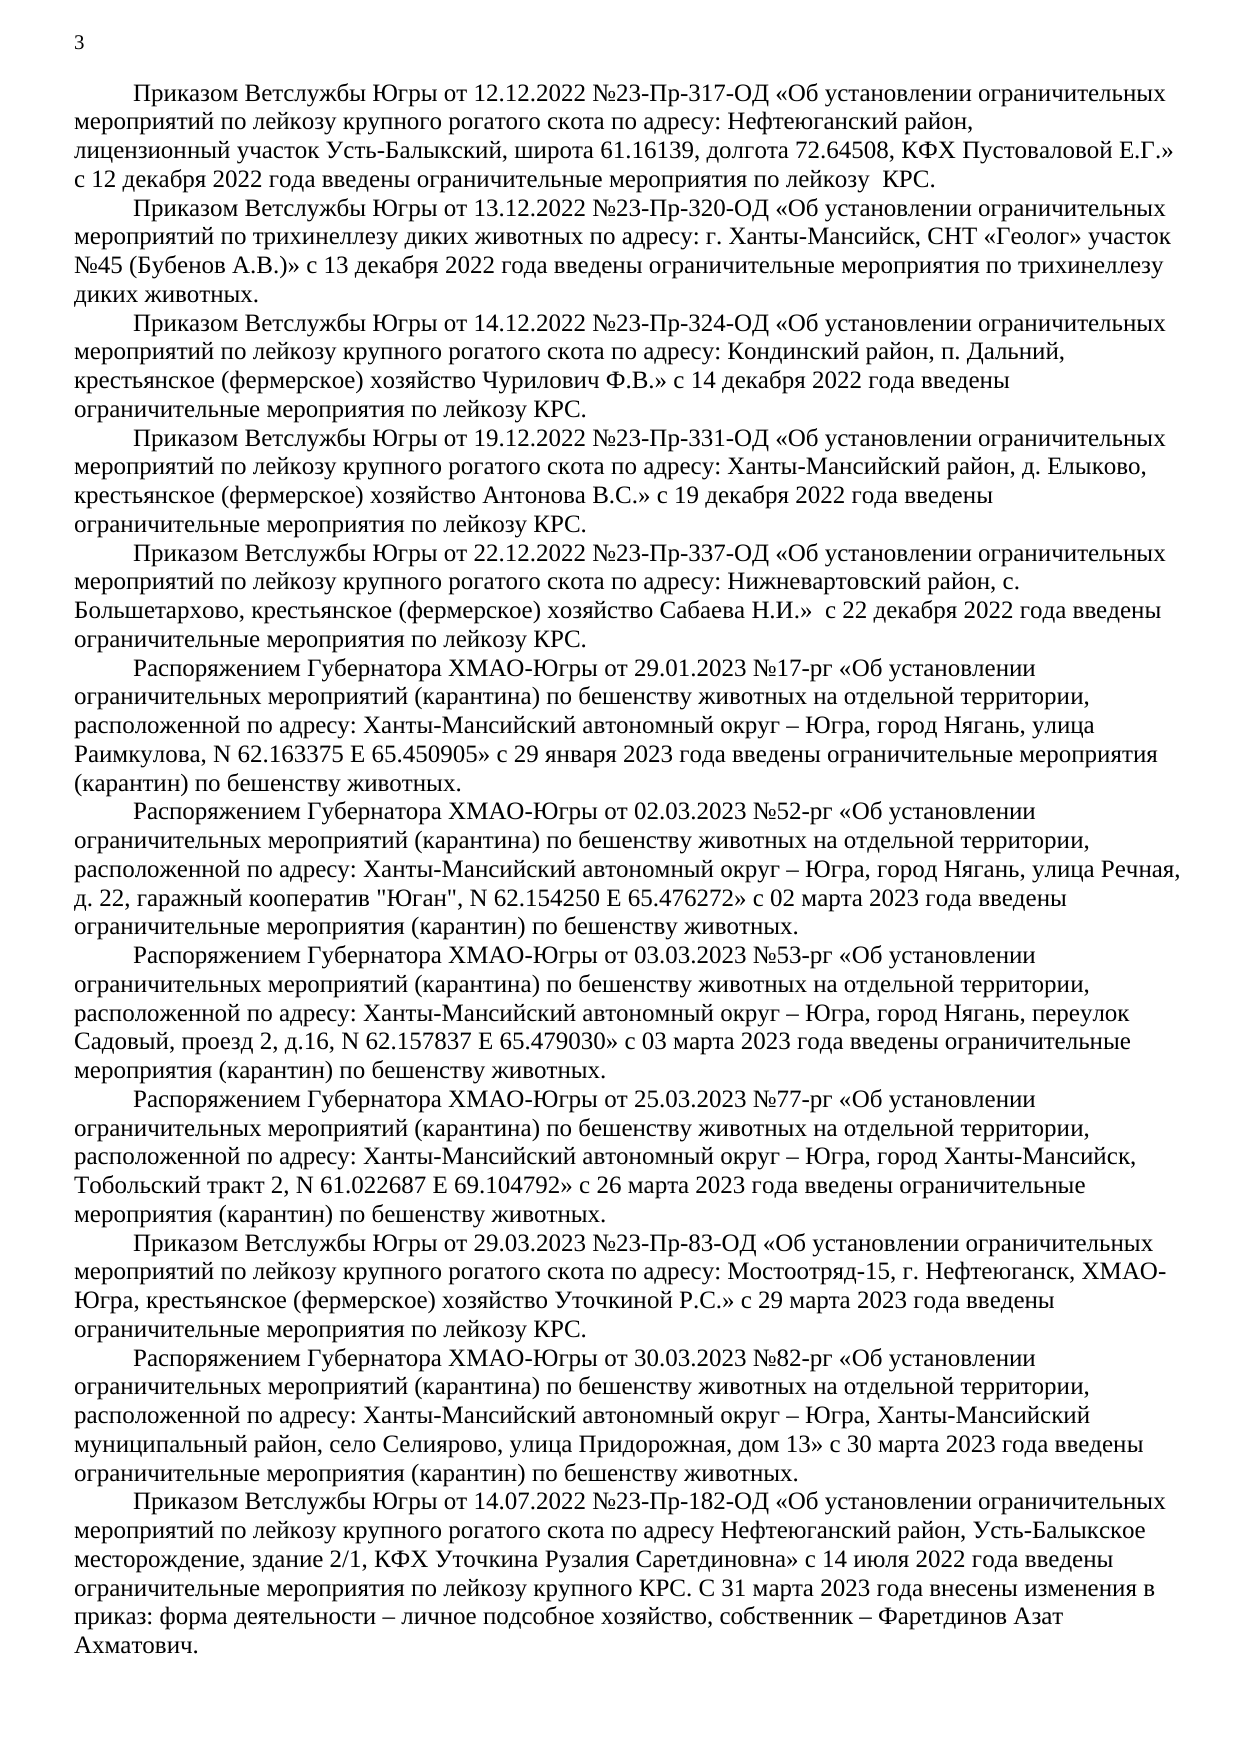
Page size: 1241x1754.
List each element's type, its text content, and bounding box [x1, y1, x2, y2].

text Приказом Ветслужбы Югры от 14.12.2022 №23-Пр-324-ОД «Об установлении ограничительных мероприятий по лейкозу крупного рогатого скота по адресу: Кондинский район, п. Дальний, крестьянское (фермерское) хозяйство Чурилович Ф.В.» с 14 декабря 2022 года введены ограничительные мероприятия по лейкозу КРС. [74, 308, 1182, 423]
text Приказом Ветслужбы Югры от 14.07.2022 №23-Пр-182-ОД «Об установлении ограничительных мероприятий по лейкозу крупного рогатого скота по адресу Нефтеюганский район, Усть-Балыкское месторождение, здание 2/1, КФХ Уточкина Рузалия Саретдиновна» с 14 июля 2022 года введены ограничительные мероприятия по лейкозу крупного КРС. С 31 марта 2023 года внесены изменения в приказ: форма деятельности – личное подсобное хозяйство, собственник – Фаретдинов Азат Ахматович. [74, 1486, 1182, 1659]
text Приказом Ветслужбы Югры от 13.12.2022 №23-Пр-320-ОД «Об установлении ограничительных мероприятий по трихинеллезу диких животных по адресу: г. Ханты-Мансийск, СНТ «Геолог» участок №45 (Бубенов А.В.)» с 13 декабря 2022 года введены ограничительные мероприятия по трихинеллезу диких животных. [74, 193, 1182, 308]
text Распоряжением Губернатора ХМАО-Югры от 02.03.2023 №52-рг «Об установлении ограничительных мероприятий (карантина) по бешенству животных на отдельной территории, расположенной по адресу: Ханты-Мансийский автономный округ – Югра, город Нягань, улица Речная, д. 22, гаражный кооператив "Юган", N 62.154250 E 65.476272» с 02 марта 2023 года введены ограничительные мероприятия (карантин) по бешенству животных. [74, 796, 1182, 940]
text Распоряжением Губернатора ХМАО-Югры от 29.01.2023 №17-рг «Об установлении ограничительных мероприятий (карантина) по бешенству животных на отдельной территории, расположенной по адресу: Ханты-Мансийский автономный округ – Югра, город Нягань, улица Раимкулова, N 62.163375 E 65.450905» с 29 января 2023 года введены ограничительные мероприятия (карантин) по бешенству животных. [74, 653, 1182, 796]
text Приказом Ветслужбы Югры от 22.12.2022 №23-Пр-337-ОД «Об установлении ограничительных мероприятий по лейкозу крупного рогатого скота по адресу: Нижневартовский район, с. Большетархово, крестьянское (фермерское) хозяйство Сабаева Н.И.» с 22 декабря 2022 года введены ограничительные мероприятия по лейкозу КРС. [74, 538, 1182, 653]
text Приказом Ветслужбы Югры от 19.12.2022 №23-Пр-331-ОД «Об установлении ограничительных мероприятий по лейкозу крупного рогатого скота по адресу: Ханты-Мансийский район, д. Елыково, крестьянское (фермерское) хозяйство Антонова В.С.» с 19 декабря 2022 года введены ограничительные мероприятия по лейкозу КРС. [74, 423, 1182, 538]
text Распоряжением Губернатора ХМАО-Югры от 03.03.2023 №53-рг «Об установлении ограничительных мероприятий (карантина) по бешенству животных на отдельной территории, расположенной по адресу: Ханты-Мансийский автономный округ – Югра, город Нягань, переулок Садовый, проезд 2, д.16, N 62.157837 E 65.479030» с 03 марта 2023 года введены ограничительные мероприятия (карантин) по бешенству животных. [74, 940, 1182, 1084]
text Приказом Ветслужбы Югры от 29.03.2023 №23-Пр-83-ОД «Об установлении ограничительных мероприятий по лейкозу крупного рогатого скота по адресу: Мостоотряд-15, г. Нефтеюганск, ХМАО-Югра, крестьянское (фермерское) хозяйство Уточкиной Р.С.» с 29 марта 2023 года введены ограничительные мероприятия по лейкозу КРС. [74, 1228, 1182, 1343]
text Распоряжением Губернатора ХМАО-Югры от 25.03.2023 №77-рг «Об установлении ограничительных мероприятий (карантина) по бешенству животных на отдельной территории, расположенной по адресу: Ханты-Мансийский автономный округ – Югра, город Ханты-Мансийск, Тобольский тракт 2, N 61.022687 E 69.104792» с 26 марта 2023 года введены ограничительные мероприятия (карантин) по бешенству животных. [74, 1084, 1182, 1228]
text Приказом Ветслужбы Югры от 12.12.2022 №23-Пр-317-ОД «Об установлении ограничительных мероприятий по лейкозу крупного рогатого скота по адресу: Нефтеюганский район, лицензионный участок Усть-Балыкский, широта 61.16139, долгота 72.64508, КФХ Пустоваловой Е.Г.» с 12 декабря 2022 года введены ограничительные мероприятия по лейкозу КРС. [74, 78, 1182, 193]
text Распоряжением Губернатора ХМАО-Югры от 30.03.2023 №82-рг «Об установлении ограничительных мероприятий (карантина) по бешенству животных на отдельной территории, расположенной по адресу: Ханты-Мансийский автономный округ – Югра, Ханты-Мансийский муниципальный район, село Селиярово, улица Придорожная, дом 13» с 30 марта 2023 года введены ограничительные мероприятия (карантин) по бешенству животных. [74, 1343, 1182, 1486]
